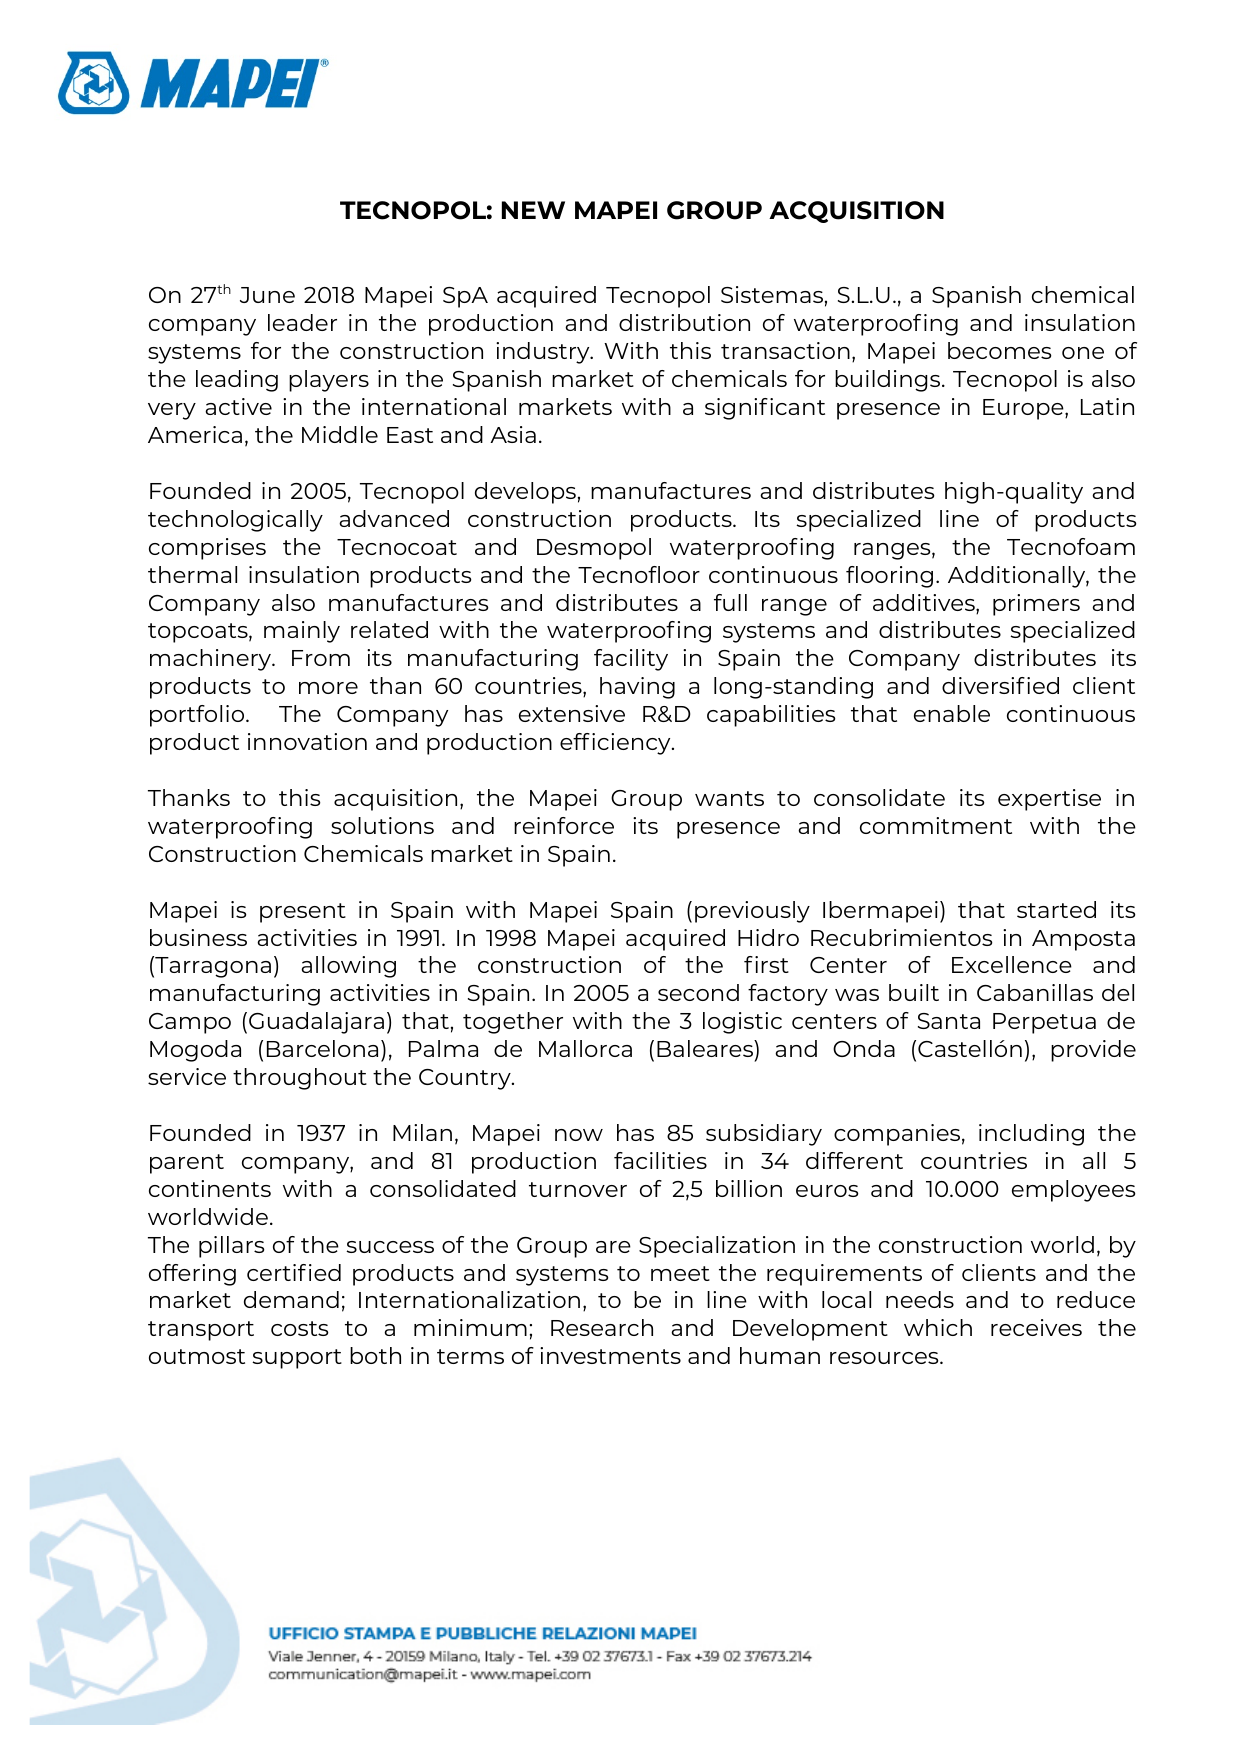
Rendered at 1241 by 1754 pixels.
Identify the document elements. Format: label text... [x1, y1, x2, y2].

text Thanks to this acquisition, the Mapei Group wants to consolidate its expertise in waterproofing solutions and reinforce its presence and commitment with the Construction Chemicals market in Spain. [148, 784, 1138, 868]
text Founded in 1937 in Milan, Mapei now has 85 subsidiary companies, including the parent company, and 81 production facilities in 34 different countries in all 5 continents with a consolidated turnover of 2,5 billion euros and 10.000 employees worldwide. [148, 1119, 1138, 1231]
text Mapei is present in Spain with Mapei Spain (previously Ibermapei) that started its business activities in 1991. In 1998 Mapei acquired Hidro Recubrimientos in Amposta (Tarragona) allowing the construction of the first Center of Excellence and manufacturing activities in Spain. In 2005 a second factory was built in Cabanillas del Campo (Guadalajara) that, together with the 3 logistic centers of Santa Perpetua de Mogoda (Barcelona), Palma de Mallorca (Baleares) and Onda (Castellón), provide service throughout the Country. [148, 896, 1138, 1091]
text The pillars of the success of the Group are Specialization in the construction world, by offering certified products and systems to meet the requirements of clients and the market demand; Internationalization, to be in line with local needs and to reduce transport costs to a minimum; Research and Development which receives the outmost support both in terms of investments and human resources. [148, 1231, 1138, 1370]
text On 27th June 2018 Mapei SpA acquired Tecnopol Sistemas, S.L.U., a Spanish chemical company leader in the production and distribution of waterproofing and insulation systems for the construction industry. With this transaction, Mapei becomes one of the leading players in the Spanish market of chemicals for buildings. Tecnopol is also very active in the international markets with a significant presence in Europe, Latin America, the Middle East and Asia. [148, 282, 1138, 449]
picture [29, 1436, 1241, 1725]
text Founded in 2005, Tecnopol develops, manufactures and distributes high-quality and technologically advanced construction products. Its specialized line of products comprises the Tecnocoat and Desmopol waterproofing ranges, the Tecnofoam thermal insulation products and the Tecnofloor continuous flooring. Additionally, the Company also manufactures and distributes a full range of additives, primers and topcoats, mainly related with the waterproofing systems and distributes specialized machinery. From its manufacturing facility in Spain the Company distributes its products to more than 60 countries, having a long-standing and diversified client portfolio. The Company has extensive R&D capabilities that enable continuous product innovation and production efficiency. [148, 477, 1138, 756]
text TECNOPOL: NEW MAPEI GROUP ACQUISITION [148, 195, 1138, 226]
picture [0, 0, 1234, 165]
